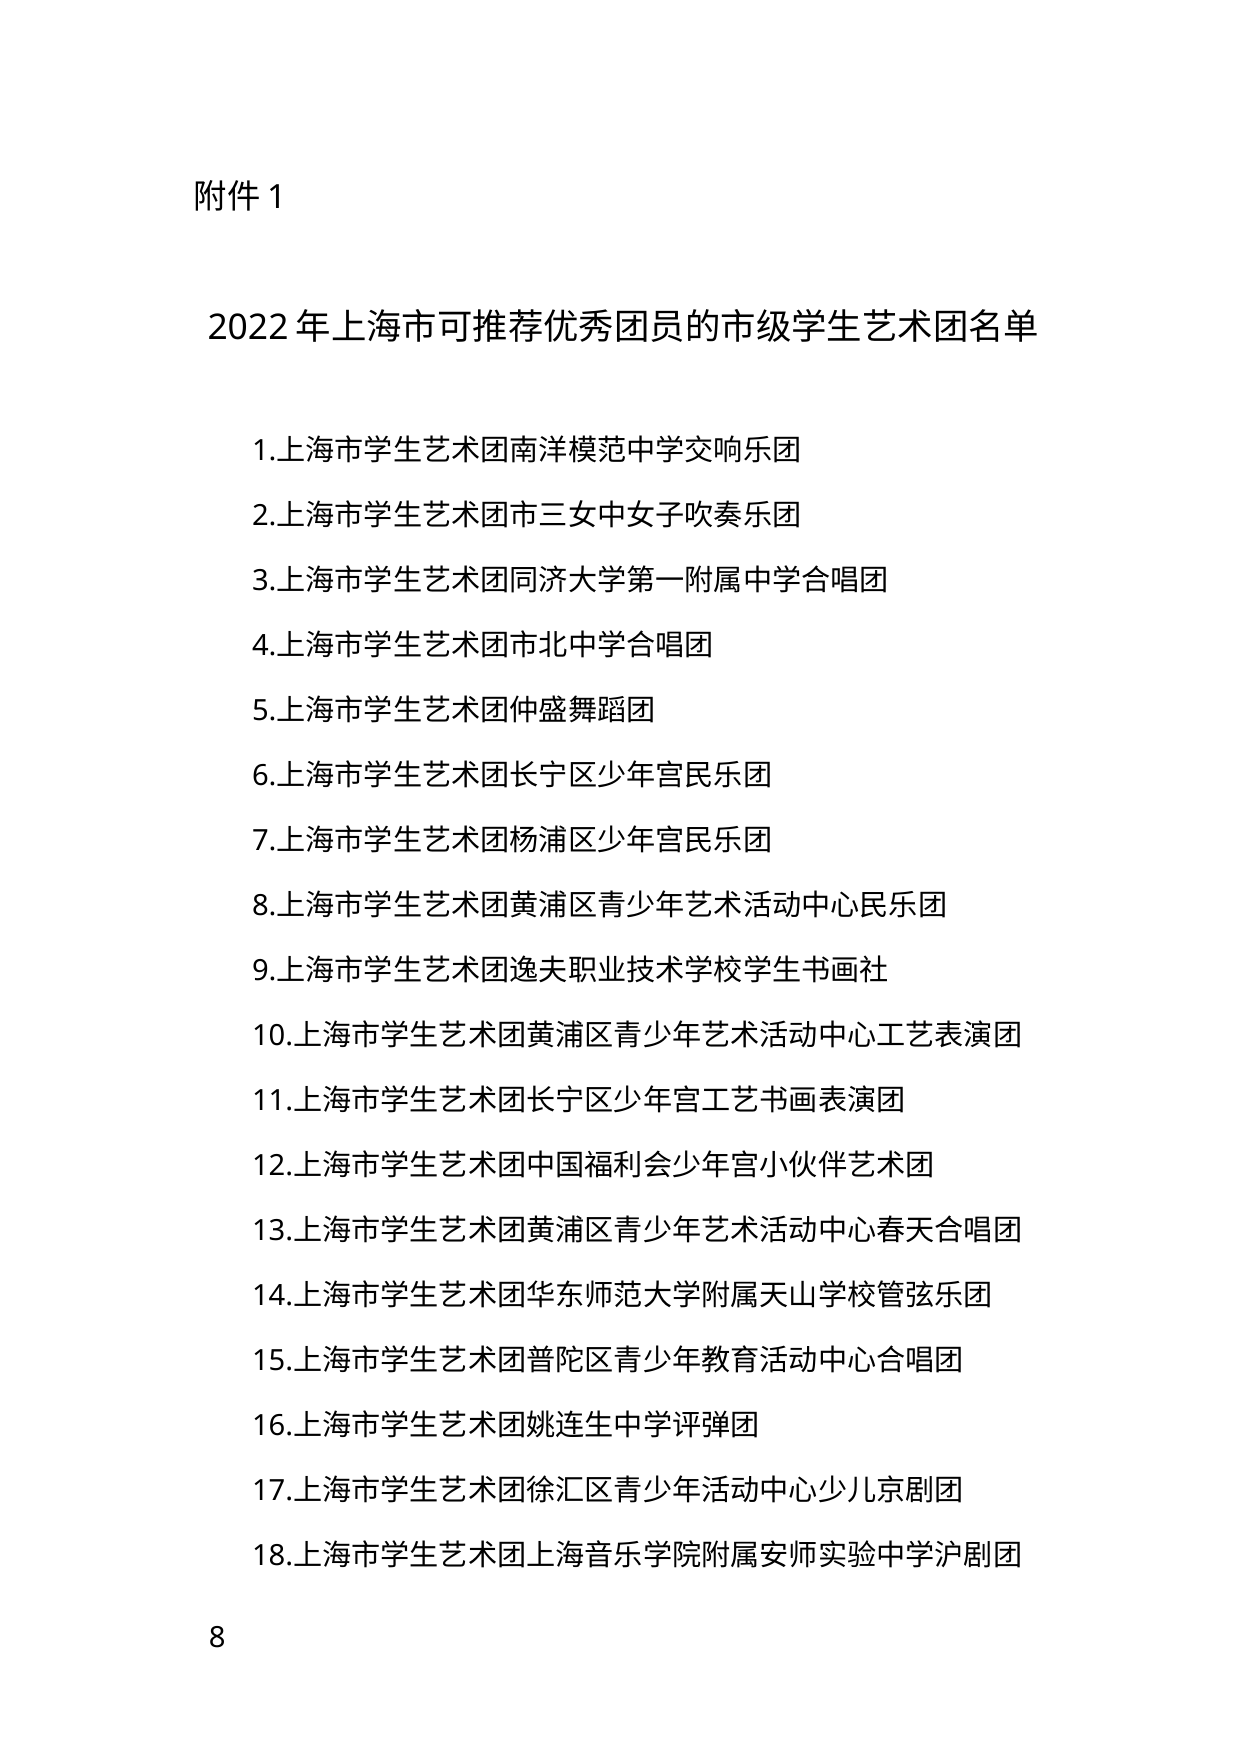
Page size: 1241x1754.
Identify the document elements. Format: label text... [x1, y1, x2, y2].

text 17.上海市学生艺术团徐汇区青少年活动中心少儿京剧团 [193, 1455, 1053, 1520]
text 8.上海市学生艺术团黄浦区青少年艺术活动中心民乐团 [193, 870, 1053, 935]
text 14.上海市学生艺术团华东师范大学附属天山学校管弦乐团 [193, 1260, 1053, 1325]
text 7.上海市学生艺术团杨浦区少年宫民乐团 [193, 805, 1053, 870]
text 9.上海市学生艺术团逸夫职业技术学校学生书画社 [193, 935, 1053, 1000]
text 16.上海市学生艺术团姚连生中学评弹团 [193, 1390, 1053, 1455]
text 11.上海市学生艺术团长宁区少年宫工艺书画表演团 [193, 1065, 1053, 1130]
text 18.上海市学生艺术团上海音乐学院附属安师实验中学沪剧团 [193, 1520, 1053, 1585]
text 4.上海市学生艺术团市北中学合唱团 [193, 610, 1053, 675]
text 15.上海市学生艺术团普陀区青少年教育活动中心合唱团 [193, 1325, 1053, 1390]
text 6.上海市学生艺术团长宁区少年宫民乐团 [193, 740, 1053, 805]
text 1.上海市学生艺术团南洋模范中学交响乐团 [193, 415, 1053, 480]
text 附件1 [193, 162, 1053, 227]
text 2.上海市学生艺术团市三女中女子吹奏乐团 [193, 480, 1053, 545]
text 5.上海市学生艺术团仲盛舞蹈团 [193, 675, 1053, 740]
text 13.上海市学生艺术团黄浦区青少年艺术活动中心春天合唱团 [193, 1195, 1053, 1260]
text 2022年上海市可推荐优秀团员的市级学生艺术团名单 [193, 292, 1053, 357]
text 10.上海市学生艺术团黄浦区青少年艺术活动中心工艺表演团 [193, 1000, 1053, 1065]
text 3.上海市学生艺术团同济大学第一附属中学合唱团 [193, 545, 1053, 610]
text 12.上海市学生艺术团中国福利会少年宫小伙伴艺术团 [193, 1130, 1053, 1195]
